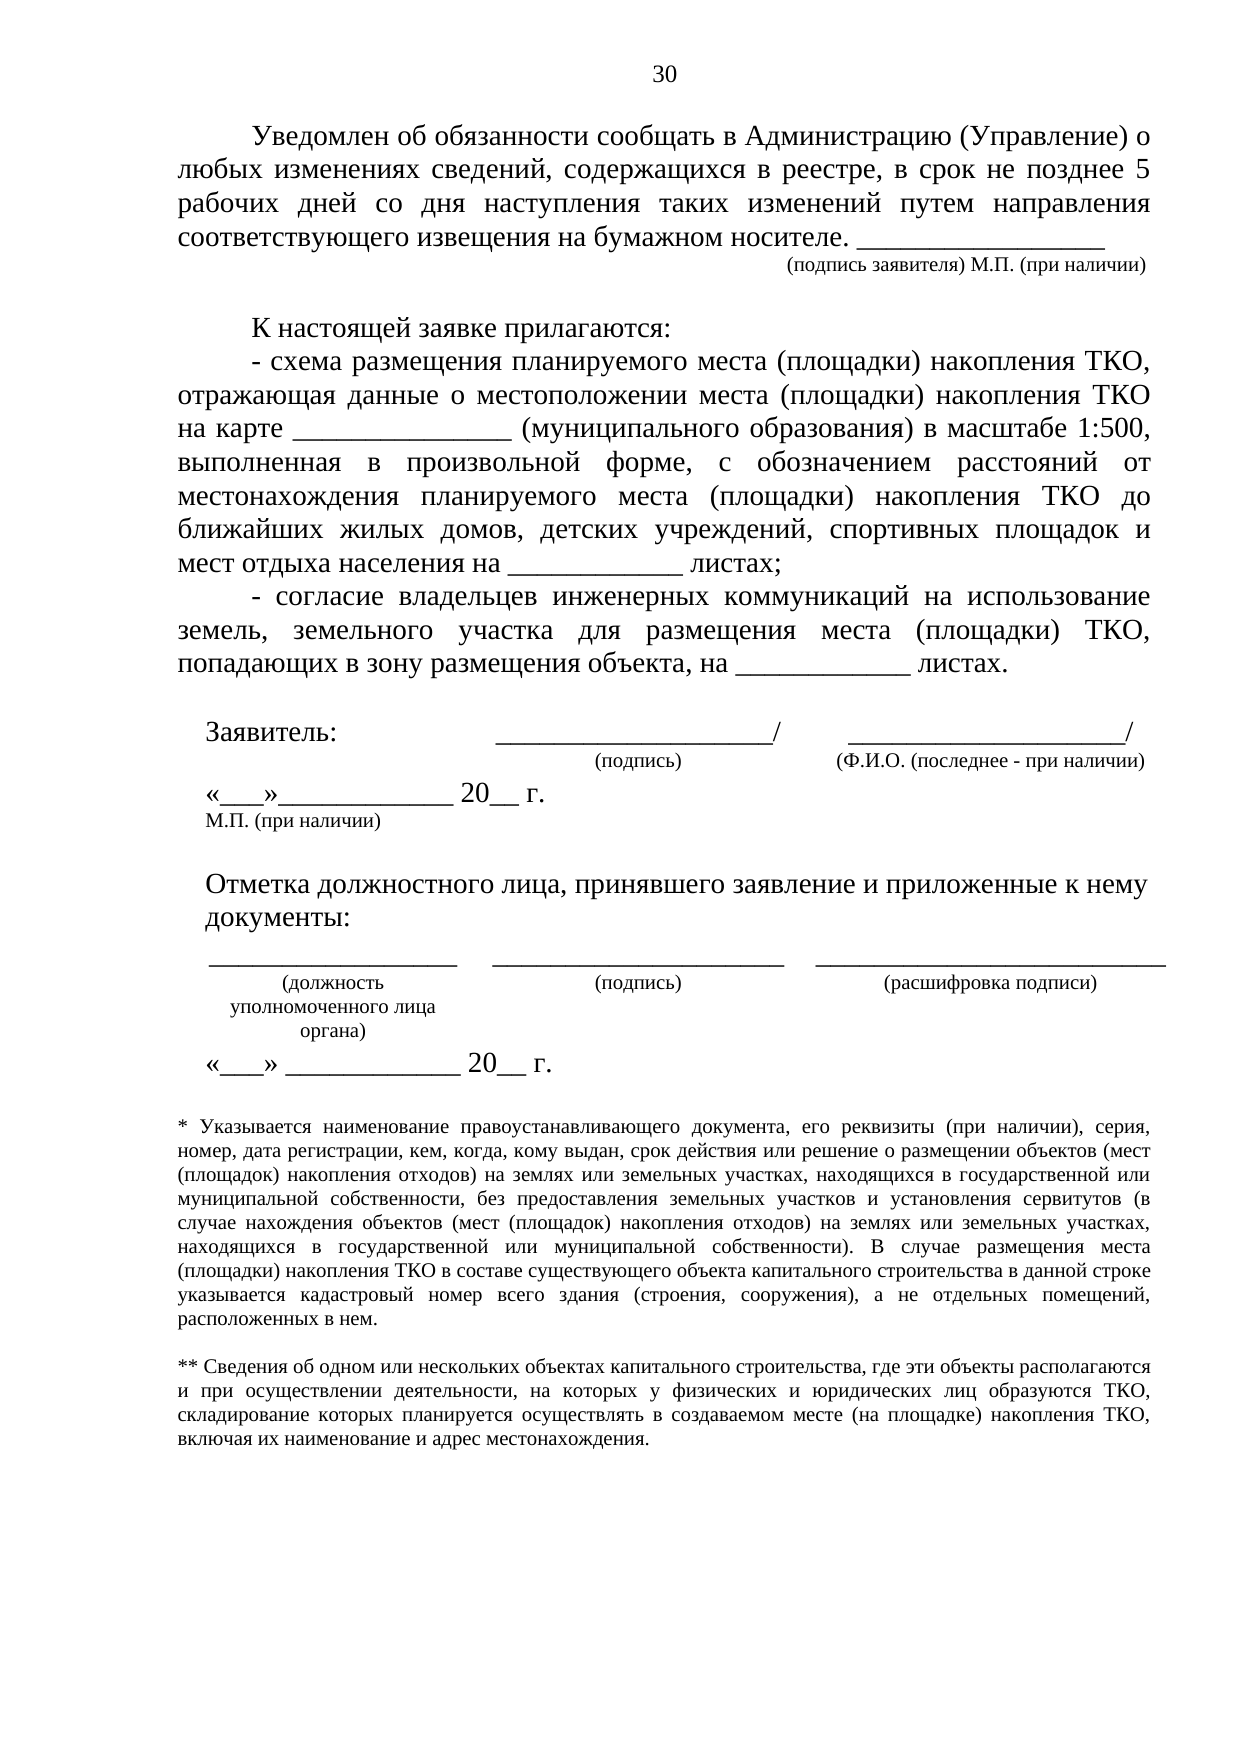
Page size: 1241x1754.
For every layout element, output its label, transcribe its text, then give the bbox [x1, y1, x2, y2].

table_cell ________________________ (расшифровка подписи) [800, 935, 1181, 1043]
text Уведомлен об обязанности сообщать в Администрацию (Управление) о любых изменениях сведений, содержащихся в реестре, в срок не позднее 5 рабочих дней со дня наступления таких изменений путем направления соответствующего извещения на бумажном носителе. _________________ [177, 118, 1152, 252]
table_cell _________________ (должность уполномоченного лица органа) [190, 935, 476, 1043]
text - согласие владельцев инженерных коммуникаций на использование земель, земельного участка для размещения места (площадки) ТКО, попадающих в зону размещения объекта, на ____________ листах. [177, 578, 1152, 679]
text (подпись заявителя) М.П. (при наличии) [177, 252, 1152, 276]
table_cell «___»____________ 20__ г. М.П. (при наличии) Отметка должностного лица, принявшего заявление и приложенные к нему документы: [190, 773, 1181, 934]
table_cell ____________________ (подпись) [476, 935, 800, 1043]
table_cell «___» ____________ 20__ г. [190, 1043, 1181, 1080]
table_header Заявитель: [190, 713, 476, 773]
text ** Сведения об одном или нескольких объектах капитального строительства, где эти объекты располагаются и при осуществлении деятельности, на которых у физических и юридических лиц образуются ТКО, складирование которых планируется осуществлять в создаваемом месте (на площадке) накопления ТКО, включая их наименование и адрес местонахождения. [177, 1354, 1152, 1450]
text - схема размещения планируемого места (площадки) накопления ТКО, отражающая данные о местоположении места (площадки) накопления ТКО на карте _______________ (муниципального образования) в масштабе 1:500, выполненная в произвольной форме, с обозначением расстояний от местонахождения планируемого места (площадки) накопления ТКО до ближайших жилых домов, детских учреждений, спортивных площадок и мест отдыха населения на ____________ листах; [177, 343, 1152, 578]
table_header ___________________/ (Ф.И.О. (последнее - при наличии) [800, 713, 1181, 773]
text К настоящей заявке прилагаются: [177, 310, 1152, 343]
table_header ___________________/ (подпись) [476, 713, 800, 773]
text * Указывается наименование правоустанавливающего документа, его реквизиты (при наличии), серия, номер, дата регистрации, кем, когда, кому выдан, срок действия или решение о размещении объектов (мест (площадок) накопления отходов) на землях или земельных участках, находящихся в государственной или муниципальной собственности, без предоставления земельных участков и установления сервитутов (в случае нахождения объектов (мест (площадок) накопления отходов) на землях или земельных участках, находящихся в государственной или муниципальной собственности). В случае размещения места (площадки) накопления ТКО в составе существующего объекта капитального строительства в данной строке указывается кадастровый номер всего здания (строения, сооружения), а не отдельных помещений, расположенных в нем. [177, 1113, 1152, 1330]
